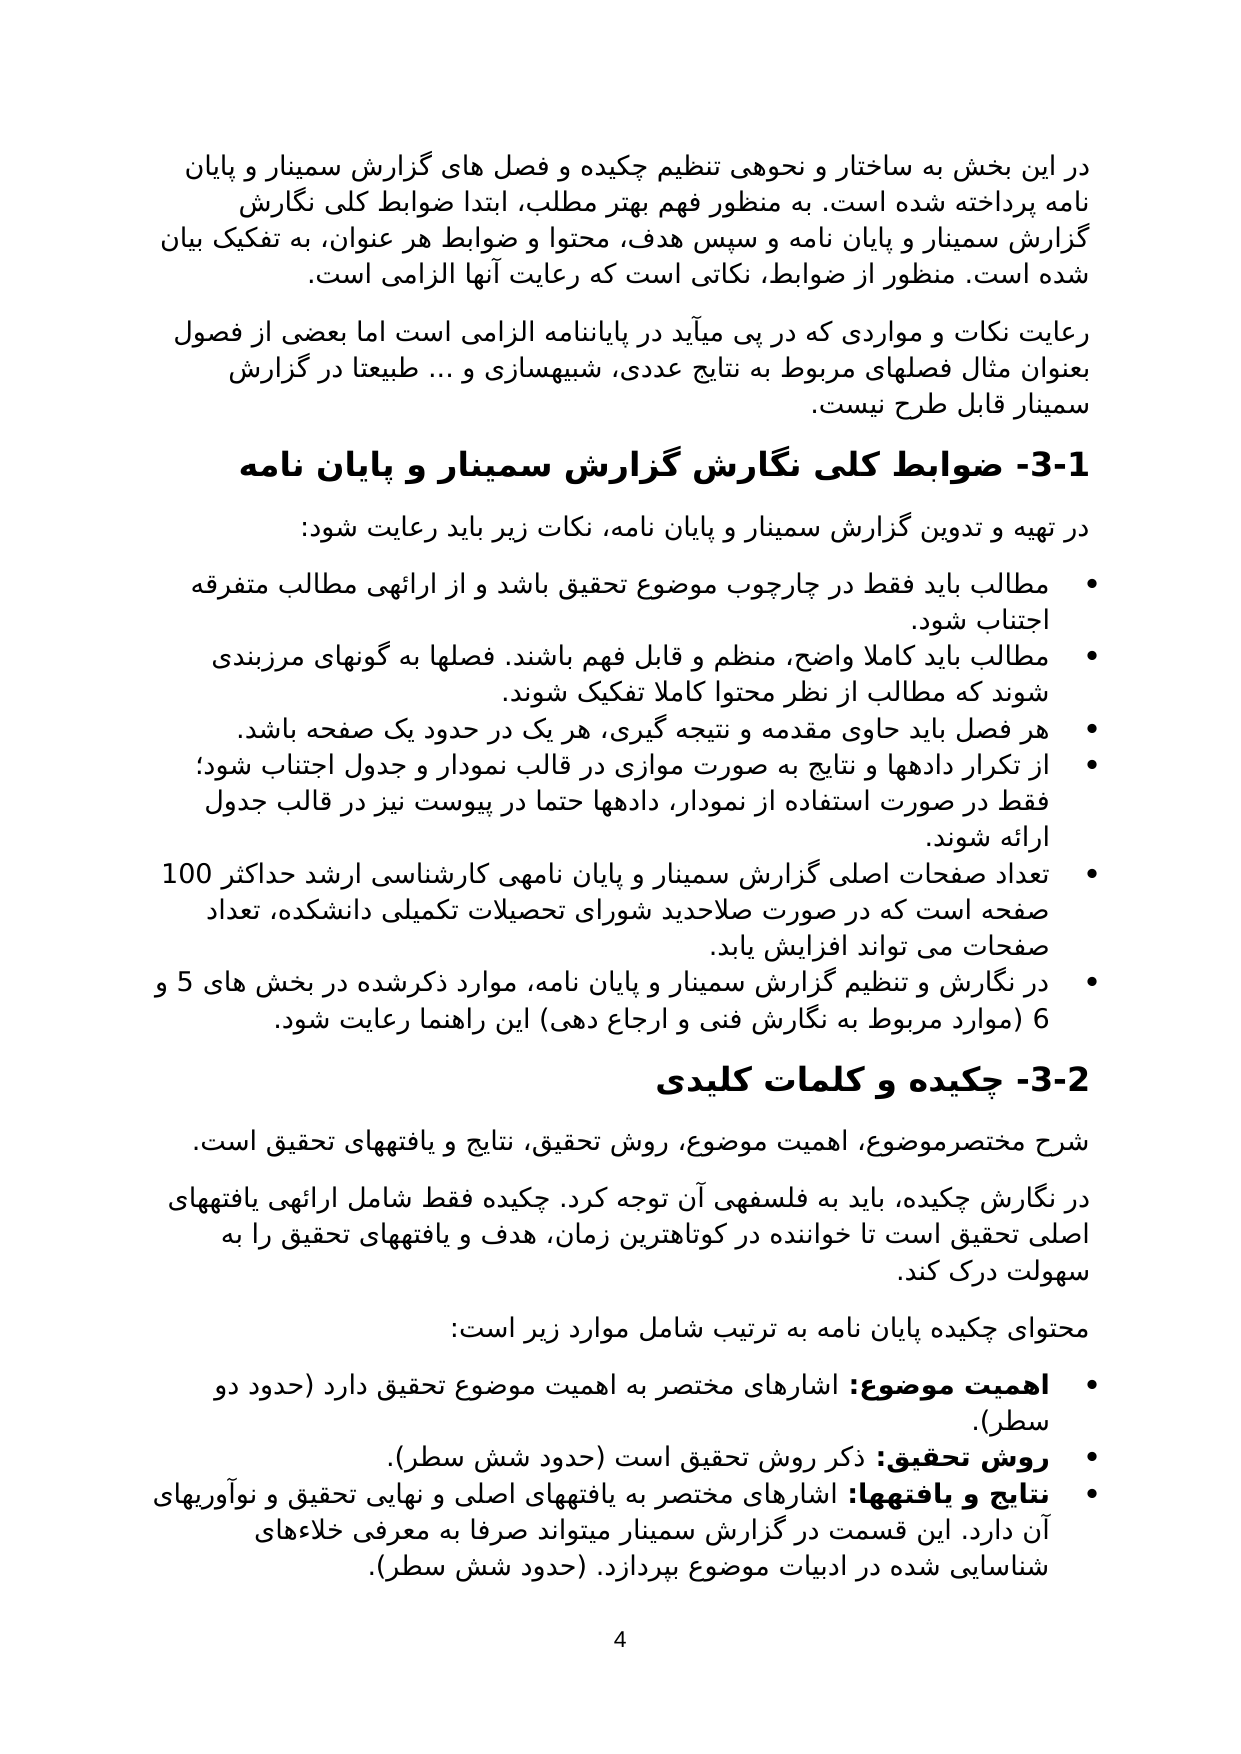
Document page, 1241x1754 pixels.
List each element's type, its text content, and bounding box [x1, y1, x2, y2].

list روش تحقیق: ذکر روش تحقیق است (حدود شش سطر). [150, 1442, 1087, 1473]
text 3-2- چکیده و کلمات کلیدی [150, 1060, 1090, 1099]
text 3-1- ضوابط کلی نگارش گزارش سمینار و پایان نامه [150, 445, 1090, 484]
list هر فصل باید حاوی مقدمه و نتیجه گیری، هر یک در حدود یک صفحه باشد. [150, 713, 1087, 744]
list مطالب باید فقط در چارچوب موضوع تحقیق باشد و از ارائهی مطالب متفرقه اجتناب شود. [150, 568, 1087, 636]
list از تکرار دادهها و نتایج به صورت موازی در قالب نمودار و جدول اجتناب شود؛ فقط در صورت استفاده از نمودار، دادهها حتما در پیوست نیز در قالب جدول ارائه شوند. [150, 749, 1087, 853]
text در تهیه و تدوین گزارش سمینار و پایان نامه، نکات زیر باید رعایت شود: [150, 511, 1090, 542]
list نتایج و یافتهها: اشارهای مختصر به یافتههای اصلی و نهایی تحقیق و نوآوریهای آن دارد. این قسمت در گزارش سمینار میتواند صرفا به معرفی خلاءهای شناسایی شده در ادبیات موضوع بپردازد. (حدود شش سطر). [150, 1478, 1087, 1582]
text محتوای چکیده پایان نامه به ترتیب شامل موارد زیر است: [150, 1312, 1090, 1344]
text رعایت نکات و مواردی که در پی میآید در پایاننامه الزامی است اما بعضی از فصول بعنوان مثال فصلهای مربوط به نتایج عددی، شبیهسازی و ... طبیعتا در گزارش سمینار قابل طرح نیست. [150, 316, 1090, 420]
list مطالب باید کاملا واضح، منظم و قابل فهم باشند. فصلها به گونهای مرزبندی شوند که مطالب از نظر محتوا کاملا تفکیک شوند. [150, 640, 1087, 708]
text شرح مختصرموضوع، اهمیت موضوع، روش تحقیق، نتایج و یافتههای تحقیق است. [150, 1125, 1090, 1157]
text در نگارش چکیده، باید به فلسفهی آن توجه کرد. چکیده فقط شامل ارائهی یافتههای اصلی تحقیق است تا خواننده در کوتاهترین زمان، هدف و یافتههای تحقیق را به سهولت درک کند. [150, 1182, 1090, 1287]
list در نگارش و تنظیم گزارش سمینار و پایان نامه، موارد ذکرشده در بخش های 5 و6 (موارد مربوط به نگارش فنی و ارجاع دهی) این راهنما رعایت شود. [150, 967, 1087, 1034]
text در این بخش به ساختار و نحوهی تنظیم چکیده و فصل های گزارش سمینار و پایان نامه پرداخته شده است. به منظور فهم بهتر مطلب، ابتدا ضوابط کلی نگارش گزارش سمینار و پایان نامه و سپس هدف، محتوا و ضوابط هر عنوان، به تفکیک بیان شده است. منظور از ضوابط، نکاتی است که رعایت آنها الزامی است. [150, 150, 1090, 290]
list تعداد صفحات اصلی گزارش سمینار و پایان نامهی کارشناسی ارشد حداکثر 100 صفحه است که در صورت صلاحدید شورای تحصیلات تکمیلی دانشکده، تعداد صفحات می تواند افزایش یابد. [150, 858, 1087, 962]
list اهمیت موضوع: اشارهای مختصر به اهمیت موضوع تحقیق دارد (حدود دو سطر). [150, 1369, 1087, 1437]
